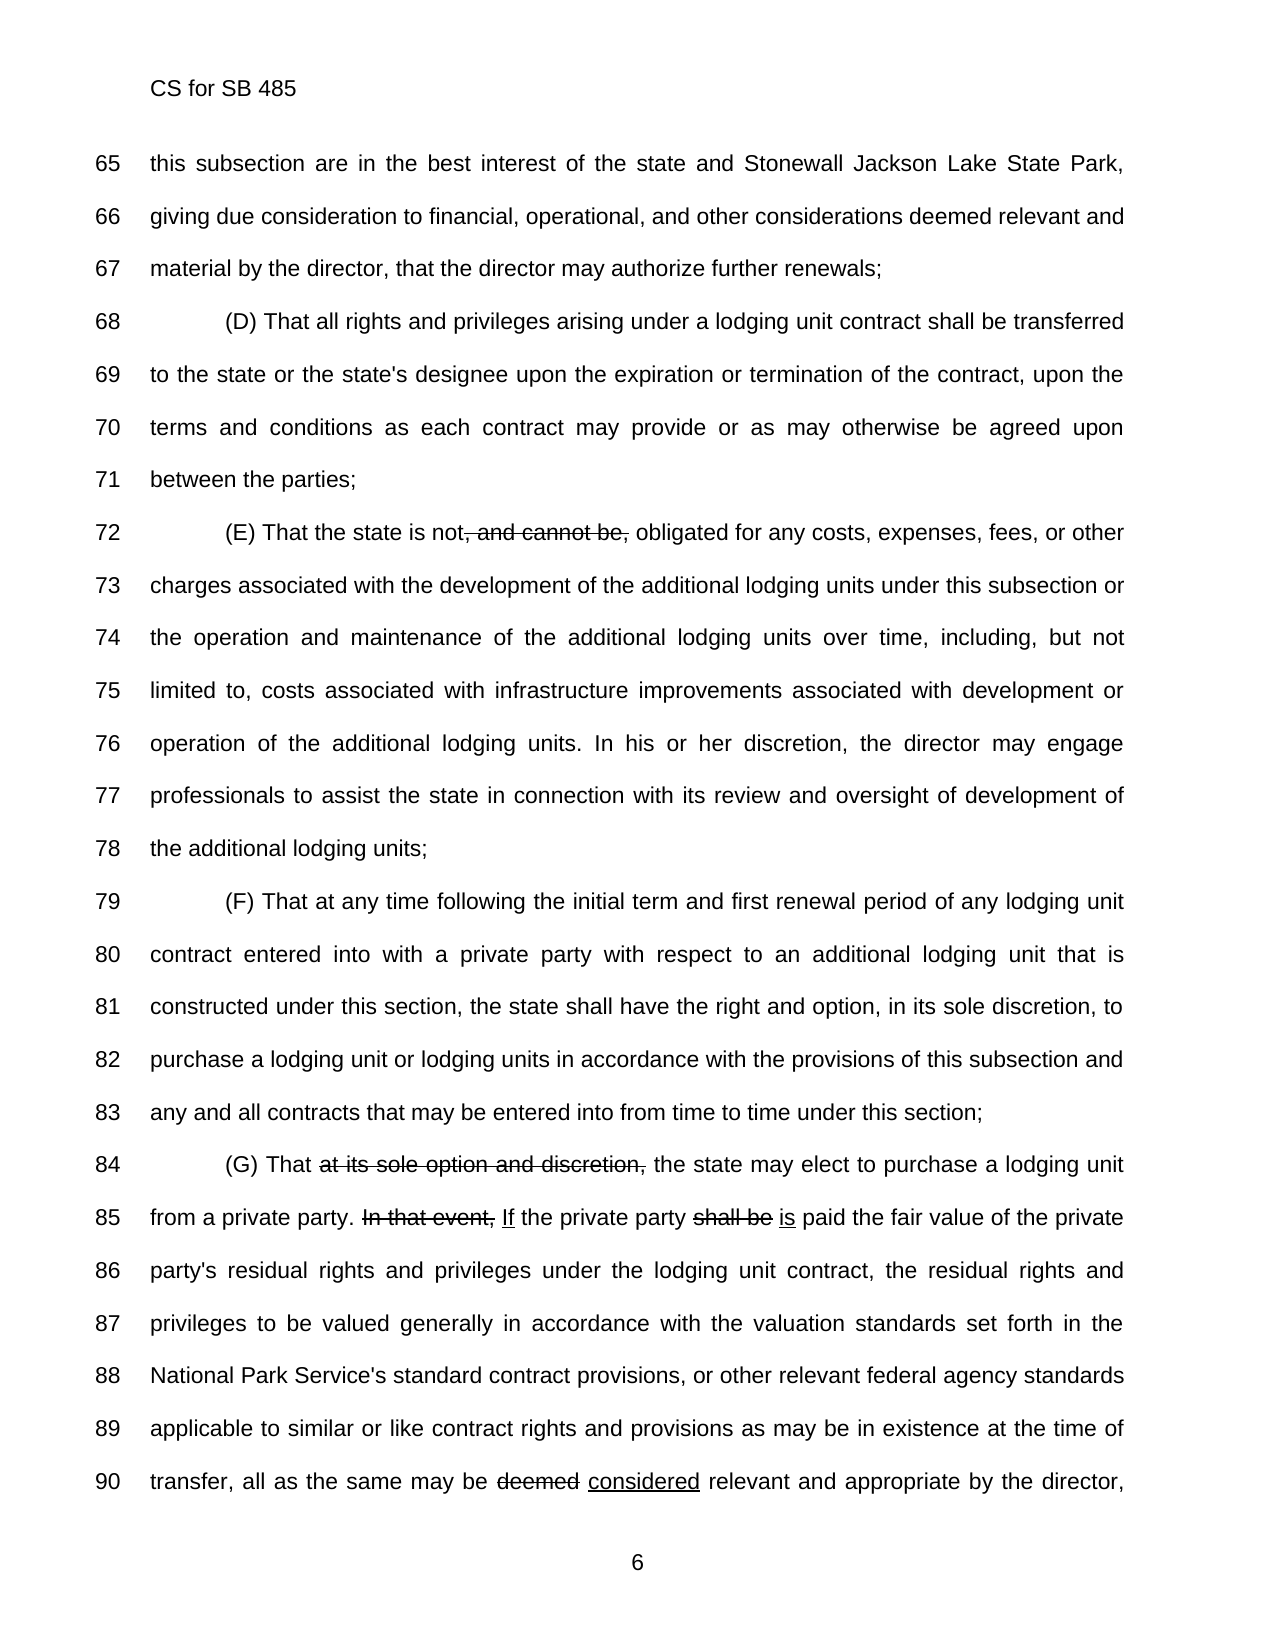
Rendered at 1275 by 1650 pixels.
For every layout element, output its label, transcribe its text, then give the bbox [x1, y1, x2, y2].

text (F) That at any time following the initial term and first renewal period of any lodging unit contract entered into with a private party with respect to an additional lodging unit that is constructed under this section, the state shall have the right and option, in its sole discretion, to purchase a lodging unit or lodging units in accordance with the provisions of this subsection and any and all contracts that may be entered into from time to time under this section; [150, 888, 1125, 1125]
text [150, 150, 1125, 282]
text (D) That all rights and privileges arising under a lodging unit contract shall be transferred to the state or the state's designee upon the expiration or termination of the contract, upon the terms and conditions as each contract may provide or as may otherwise be agreed upon between the parties; [150, 308, 1125, 493]
text (E) That the state is not, and cannot be, obligated for any costs, expenses, fees, or other charges associated with the development of the additional lodging units under this subsection or the operation and maintenance of the additional lodging units over time, including, but not limited to, costs associated with infrastructure improvements associated with development or operation of the additional lodging units. In his or her discretion, the director may engage professionals to assist the state in connection with its review and oversight of development of the additional lodging units; [150, 519, 1125, 862]
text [150, 1151, 1125, 1494]
